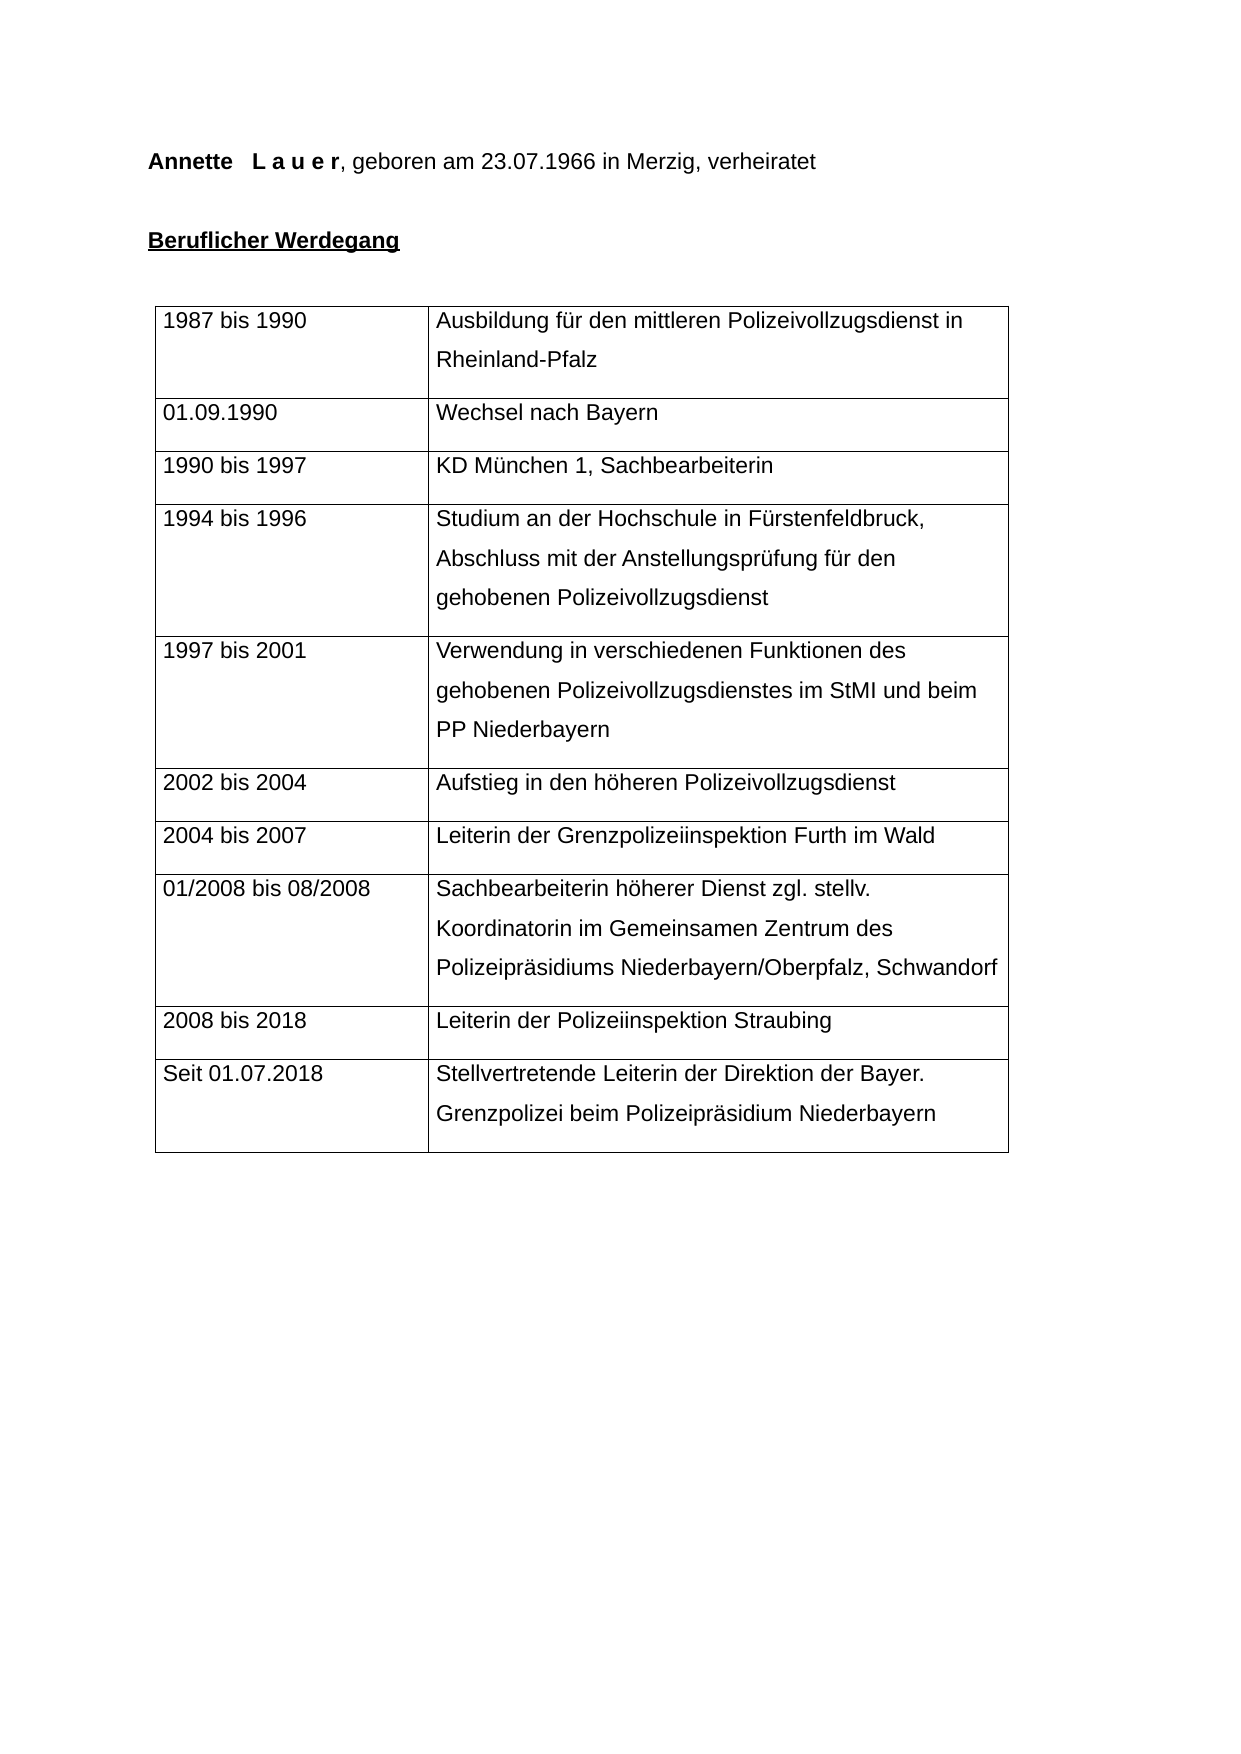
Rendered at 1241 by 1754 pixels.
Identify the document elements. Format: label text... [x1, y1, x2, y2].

table_cell 01.09.1990 [156, 399, 428, 451]
text Beruflicher Werdegang [148, 227, 1093, 253]
table_cell Seit 01.07.2018 [156, 1060, 428, 1152]
table_cell 1990 bis 1997 [156, 452, 428, 504]
table_cell Leiterin der Polizeiinspektion Straubing [429, 1007, 1008, 1059]
table_header 1987 bis 1990 [156, 307, 428, 398]
table_cell Leiterin der Grenzpolizeiinspektion Furth im Wald [429, 822, 1008, 874]
table_cell 1997 bis 2001 [156, 637, 428, 768]
table_cell Studium an der Hochschule in Fürstenfeldbruck, Abschluss mit der Anstellungsprüfung für den gehobenen Polizeivollzugsdienst [429, 505, 1008, 636]
table_cell 2002 bis 2004 [156, 769, 428, 821]
table_cell Aufstieg in den höheren Polizeivollzugsdienst [429, 769, 1008, 821]
table_cell 2004 bis 2007 [156, 822, 428, 874]
table_cell Verwendung in verschiedenen Funktionen des gehobenen Polizeivollzugsdienstes im StMI und beim PP Niederbayern [429, 637, 1008, 768]
table_cell 01/2008 bis 08/2008 [156, 875, 428, 1006]
text Annette L a u e r, geboren am 23.07.1966 in Merzig, verheiratet [148, 148, 1093, 174]
table_header Ausbildung für den mittleren Polizeivollzugsdienst in Rheinland-Pfalz [429, 307, 1008, 398]
table_cell KD München 1, Sachbearbeiterin [429, 452, 1008, 504]
table_cell Wechsel nach Bayern [429, 399, 1008, 451]
table_cell 1994 bis 1996 [156, 505, 428, 636]
table_cell Stellvertretende Leiterin der Direktion der Bayer. Grenzpolizei beim Polizeipräsidium Niederbayern [429, 1060, 1008, 1152]
table_cell 2008 bis 2018 [156, 1007, 428, 1059]
table_cell Sachbearbeiterin höherer Dienst zgl. stellv. Koordinatorin im Gemeinsamen Zentrum des Polizeipräsidiums Niederbayern/Oberpfalz, Schwandorf [429, 875, 1008, 1006]
